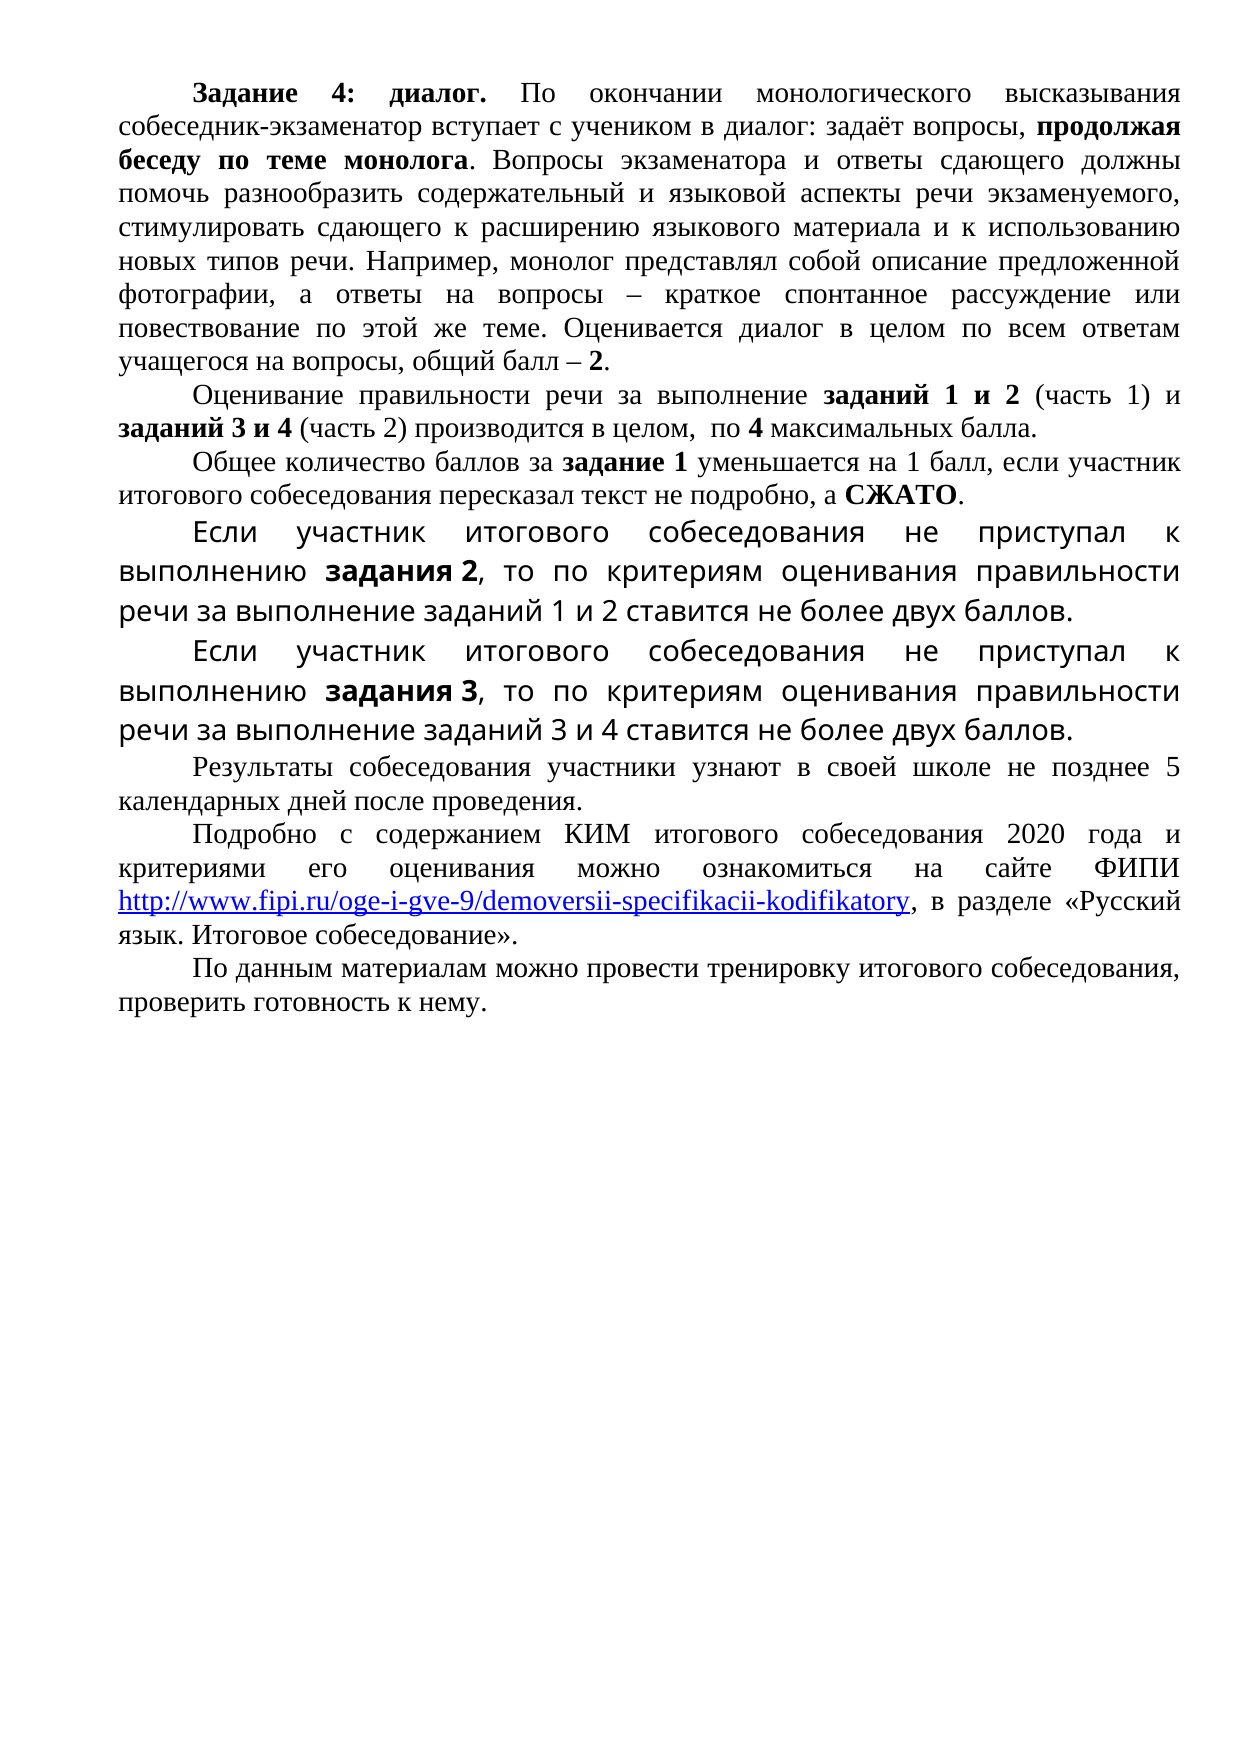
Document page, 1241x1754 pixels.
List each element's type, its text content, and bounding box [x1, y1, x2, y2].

list Если участник итогового собеседования не приступал к выполнению задания 3, то по критериям оценивания правильности речи за выполнение заданий 3 и 4 ставится не более двух баллов. [118, 630, 1181, 749]
list Задание 4: диалог. По окончании монологического высказывания собеседник-экзаменатор вступает с учеником в диалог: задаёт вопросы, продолжая беседу по теме монолога. Вопросы экзаменатора и ответы сдающего должны помочь разнообразить содержательный и языковой аспекты речи экзаменуемого, стимулировать сдающего к расширению языкового материала и к использованию новых типов речи. Например, монолог представлял собой описание предложенной фотографии, а ответы на вопросы – краткое спонтанное рассуждение или повествование по этой же теме. Оценивается диалог в целом по всем ответам учащегося на вопросы, общий балл – 2. [118, 75, 1181, 377]
list Если участник итогового собеседования не приступал к выполнению задания 2, то по критериям оценивания правильности речи за выполнение заданий 1 и 2 ставится не более двух баллов. [118, 511, 1181, 630]
text По данным материалам можно провести тренировку итогового собеседования, проверить готовность к нему. [118, 950, 1181, 1017]
list Оценивание правильности речи за выполнение заданий 1 и 2 (часть 1) и заданий 3 и 4 (часть 2) производится в целом, по 4 максимальных балла. [118, 377, 1181, 444]
list Общее количество баллов за задание 1 уменьшается на 1 балл, если участник итогового собеседования пересказал текст не подробно, а СЖАТО. [118, 444, 1181, 511]
text Подробно с содержанием КИМ итогового собеседования 2020 года и критериями его оценивания можно ознакомиться на сайте ФИПИ http://www.fipi.ru/oge-i-gve-9/demoversii-specifikacii-kodifikatory, в разделе «Русский язык. Итоговое собеседование». [118, 816, 1181, 950]
list Результаты собеседования участники узнают в своей школе не позднее 5 календарных дней после проведения. [118, 749, 1181, 816]
